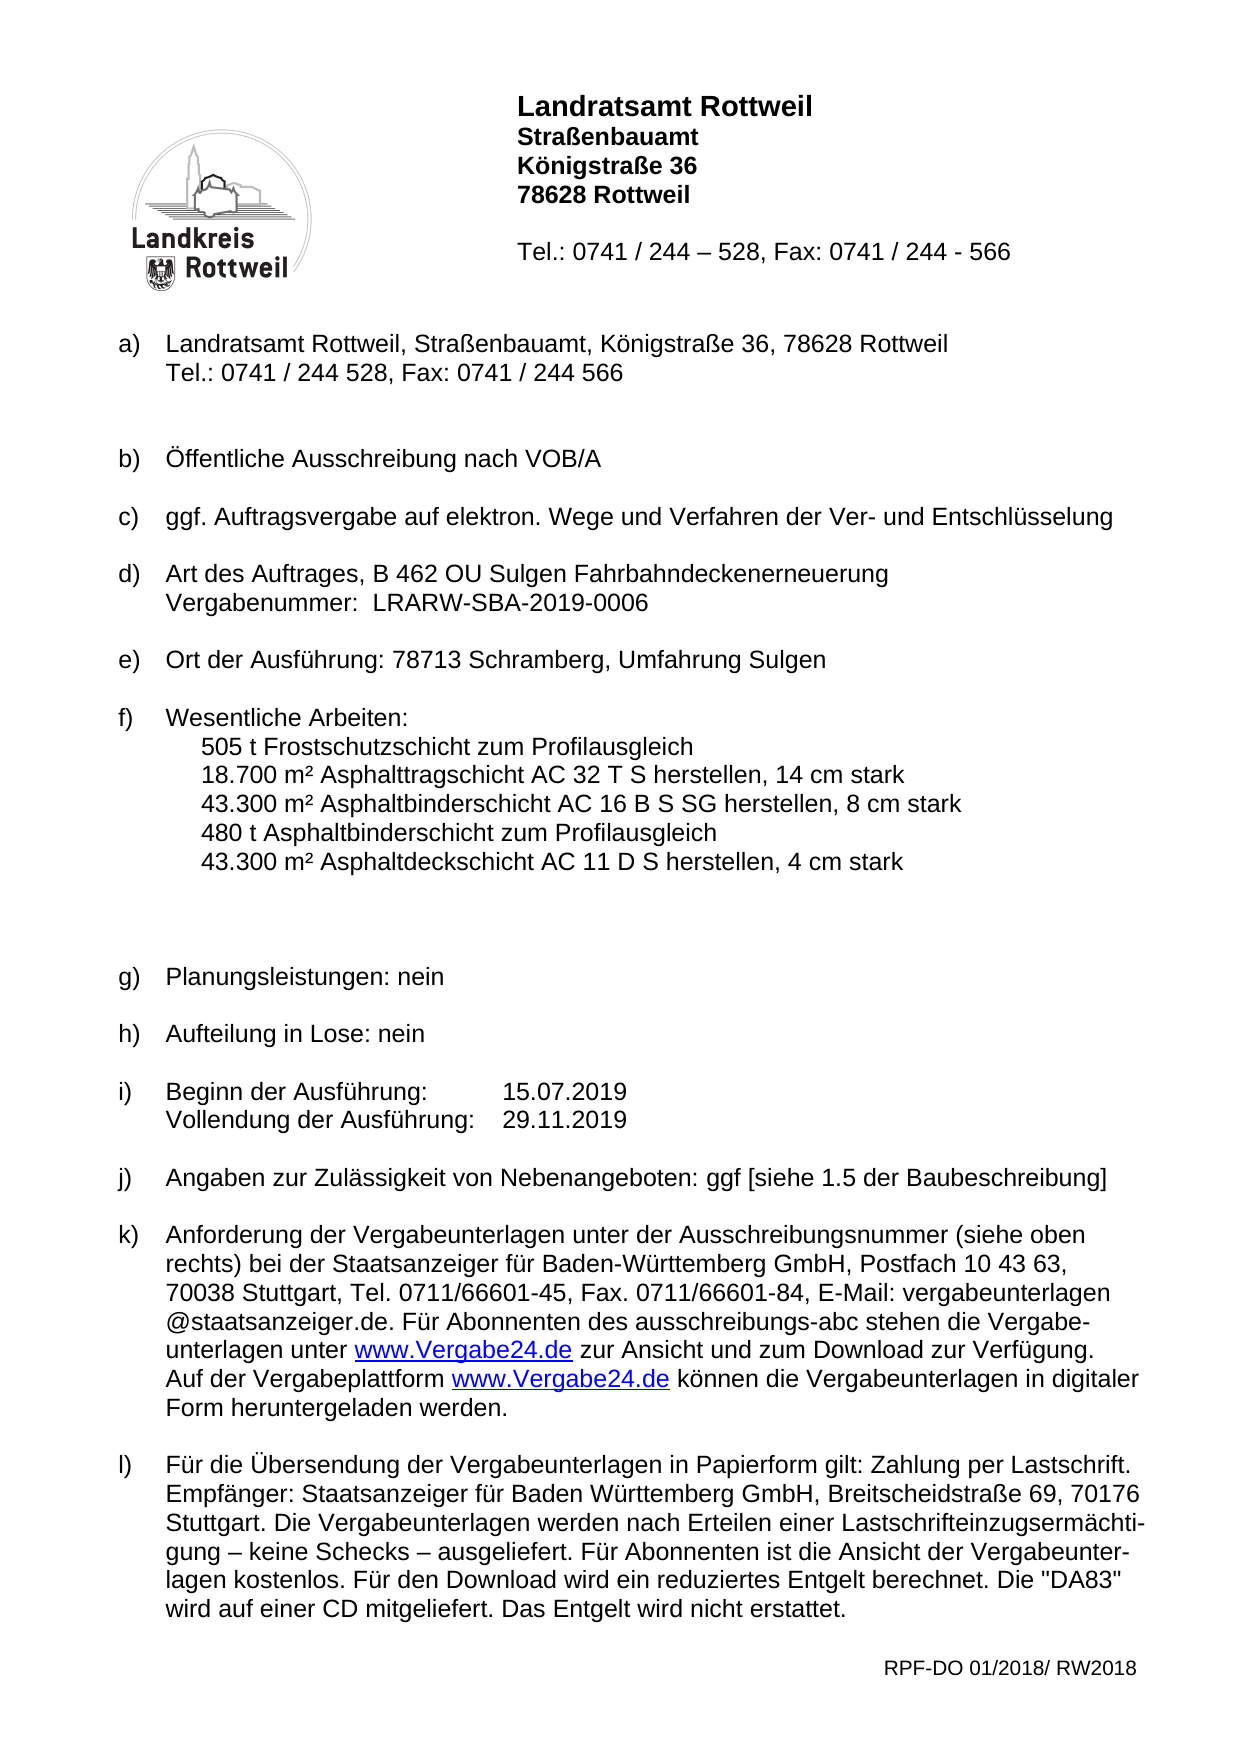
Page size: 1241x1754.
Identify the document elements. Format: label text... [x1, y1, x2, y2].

text Empfänger: Staatsanzeiger für Baden Württemberg GmbH, Breitscheidstraße 69, 70176 [118, 1479, 1152, 1508]
text a) Landratsamt Rottweil, Straßenbauamt, Königstraße 36, 78628 Rottweil Tel.: 0741 / 244 528, Fax: 0741 / 244 566 [118, 329, 1152, 387]
text e) Ort der Ausführung: 78713 Schramberg, Umfahrung Sulgen [118, 645, 1152, 674]
text 43.300 m² Asphaltdeckschicht AC 11 D S herstellen, 4 cm stark [118, 847, 1152, 875]
text Auf der Vergabeplattform www.Vergabe24.de können die Vergabeunterlagen in digitaler [118, 1364, 1152, 1393]
text 70038 Stuttgart, Tel. 0711/66601-45, Fax. 0711/66601-84, E-Mail: vergabeunterlagen [118, 1278, 1152, 1307]
text b) Öffentliche Ausschreibung nach VOB/A [118, 444, 1152, 473]
text unterlagen unter www.Vergabe24.de zur Ansicht und zum Download zur Verfügung. [118, 1335, 1152, 1364]
text 43.300 m² Asphaltbinderschicht AC 16 B S SG herstellen, 8 cm stark [118, 789, 1152, 818]
table_header [118, 89, 328, 305]
text 505 t Frostschutzschicht zum Profilausgleich [118, 732, 1152, 760]
picture [118, 122, 319, 304]
text h) Aufteilung in Lose: nein [118, 1019, 1152, 1048]
text rechts) bei der Staatsanzeiger für Baden-Württemberg GmbH, Postfach 10 43 63, [118, 1249, 1152, 1278]
text g) Planungsleistungen: nein [118, 962, 1152, 990]
text l) Für die Übersendung der Vergabeunterlagen in Papierform gilt: Zahlung per Lastschrift. [118, 1450, 1152, 1479]
text @staatsanzeiger.de. Für Abonnenten des ausschreibungs-abc stehen die Vergabe- [118, 1307, 1152, 1335]
text Form heruntergeladen werden. [118, 1393, 1152, 1422]
text k) Anforderung der Vergabeunterlagen unter der Ausschreibungsnummer (siehe oben [118, 1220, 1152, 1249]
text lagen kostenlos. Für den Download wird ein reduziertes Entgelt berechnet. Die "DA83" [118, 1565, 1152, 1594]
text Vollendung der Ausführung: 29.11.2019 [118, 1105, 1152, 1134]
text wird auf einer CD mitgeliefert. Das Entgelt wird nicht erstattet. [118, 1594, 1152, 1623]
text f) Wesentliche Arbeiten: [118, 703, 1152, 732]
text j) Angaben zur Zulässigkeit von Nebenangeboten: ggf [siehe 1.5 der Baubeschreibung] [118, 1163, 1152, 1192]
text Stuttgart. Die Vergabeunterlagen werden nach Erteilen einer Lastschrifteinzugsermächti- [118, 1508, 1152, 1537]
text gung – keine Schecks – ausgeliefert. Für Abonnenten ist die Ansicht der Vergabeunter- [118, 1537, 1152, 1565]
text 480 t Asphaltbinderschicht zum Profilausgleich [118, 818, 1152, 847]
table_header Landratsamt Rottweil Straßenbauamt Königstraße 36 78628 Rottweil Tel.: 0741 / 244 – 528, Fax: 0741 / 244 - 566 [328, 89, 1144, 305]
text d) Art des Auftrages, B 462 OU Sulgen Fahrbahndeckenerneuerung Vergabenummer: LRARW-SBA-2019-0006 [118, 559, 1152, 617]
text c) ggf. Auftragsvergabe auf elektron. Wege und Verfahren der Ver- und Entschlüsselung [118, 502, 1152, 530]
text 18.700 m² Asphalttragschicht AC 32 T S herstellen, 14 cm stark [118, 760, 1152, 789]
text i) Beginn der Ausführung: 15.07.2019 [118, 1077, 1152, 1105]
